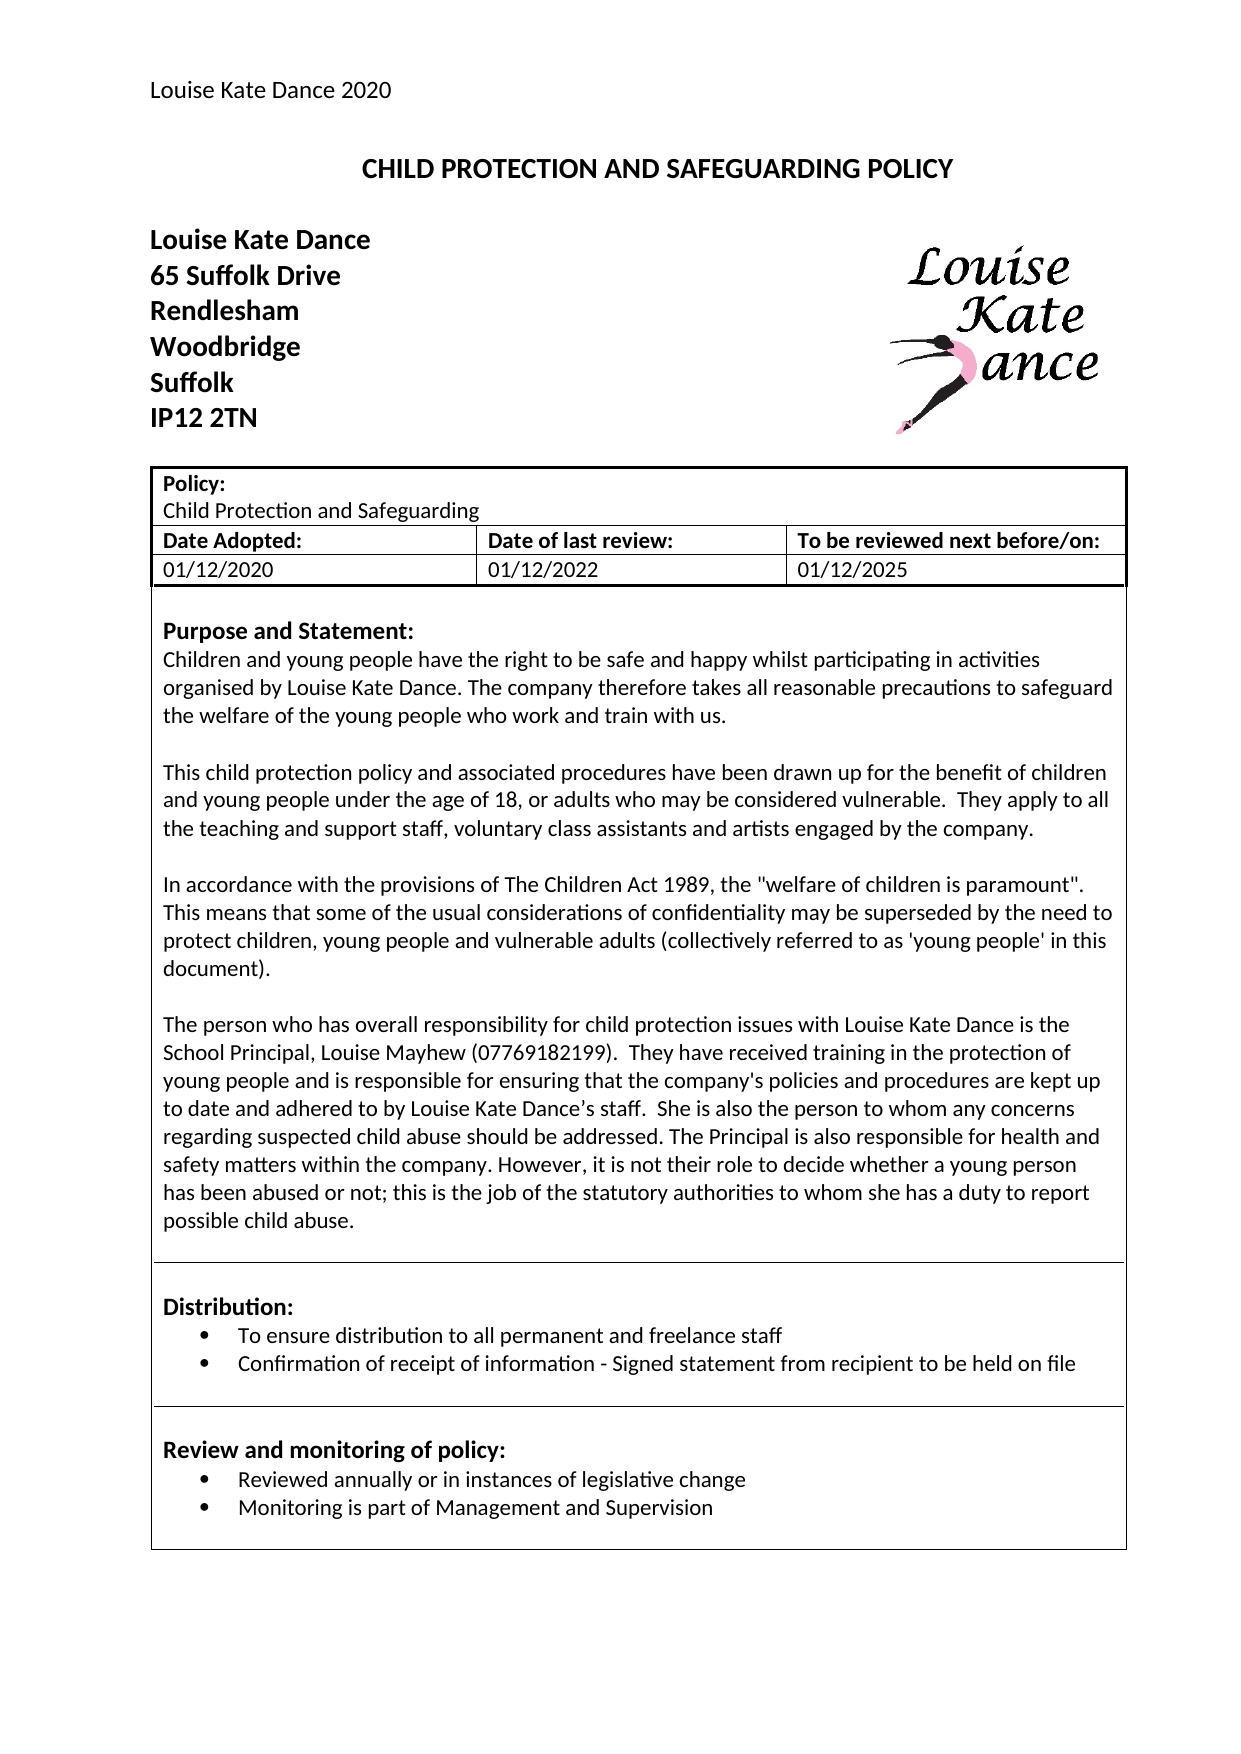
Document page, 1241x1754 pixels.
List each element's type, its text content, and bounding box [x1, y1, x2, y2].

table_cell 01/12/2025 [787, 555, 1125, 584]
text 65 Suffolk Drive [150, 257, 882, 292]
text CHILD PROTECTION AND SAFEGUARDING POLICY [150, 150, 1090, 186]
text IP12 2TN [150, 399, 882, 435]
picture [882, 223, 1118, 436]
text Rendlesham [150, 292, 882, 328]
text Louise Kate Dance [150, 221, 1090, 257]
table_cell To be reviewed next before/on: [787, 526, 1125, 554]
table_cell Review and monitoring of policy: Reviewed annually or in instances of legislative change Monitoring is part of Management and Supervision [152, 1406, 1126, 1549]
text Suffolk [150, 364, 882, 399]
table_cell Date of last review: [477, 526, 786, 554]
table_cell 01/12/2022 [477, 555, 786, 584]
table_header Policy: Child Protection and Safeguarding [153, 469, 1125, 525]
table_cell Date Adopted: [153, 526, 476, 554]
table_cell Purpose and Statement: Children and young people have the right to be safe and happy whilst participating in activities organised by Louise Kate Dance. The company therefore takes all reasonable precautions to safeguard the welfare of the young people who work and train with us. This child protection policy and associated procedures have been drawn up for the benefit of children and young people under the age of 18, or adults who may be considered vulnerable. They apply to all the teaching and support staff, voluntary class assistants and artists engaged by the company. In accordance with the provisions of The Children Act 1989, the "welfare of children is paramount". This means that some of the usual considerations of confidentiality may be superseded by the need to protect children, young people and vulnerable adults (collectively referred to as 'young people' in this document). The person who has overall responsibility for child protection issues with Louise Kate Dance is the School Principal, Louise Mayhew (07769182199). They have received training in the protection of young people and is responsible for ensuring that the company's policies and procedures are kept up to date and adhered to by Louise Kate Dance’s staff. She is also the person to whom any concerns regarding suspected child abuse should be addressed. The Principal is also responsible for health and safety matters within the company. However, it is not their role to decide whether a young person has been abused or not; this is the job of the statutory authorities to whom she has a duty to report possible child abuse. [152, 584, 1126, 1262]
table_cell Distribution: To ensure distribution to all permanent and freelance staff Confirmation of receipt of information - Signed statement from recipient to be held on file [152, 1262, 1126, 1406]
text Woodbridge [150, 328, 882, 364]
table_cell 01/12/2020 [153, 555, 476, 584]
